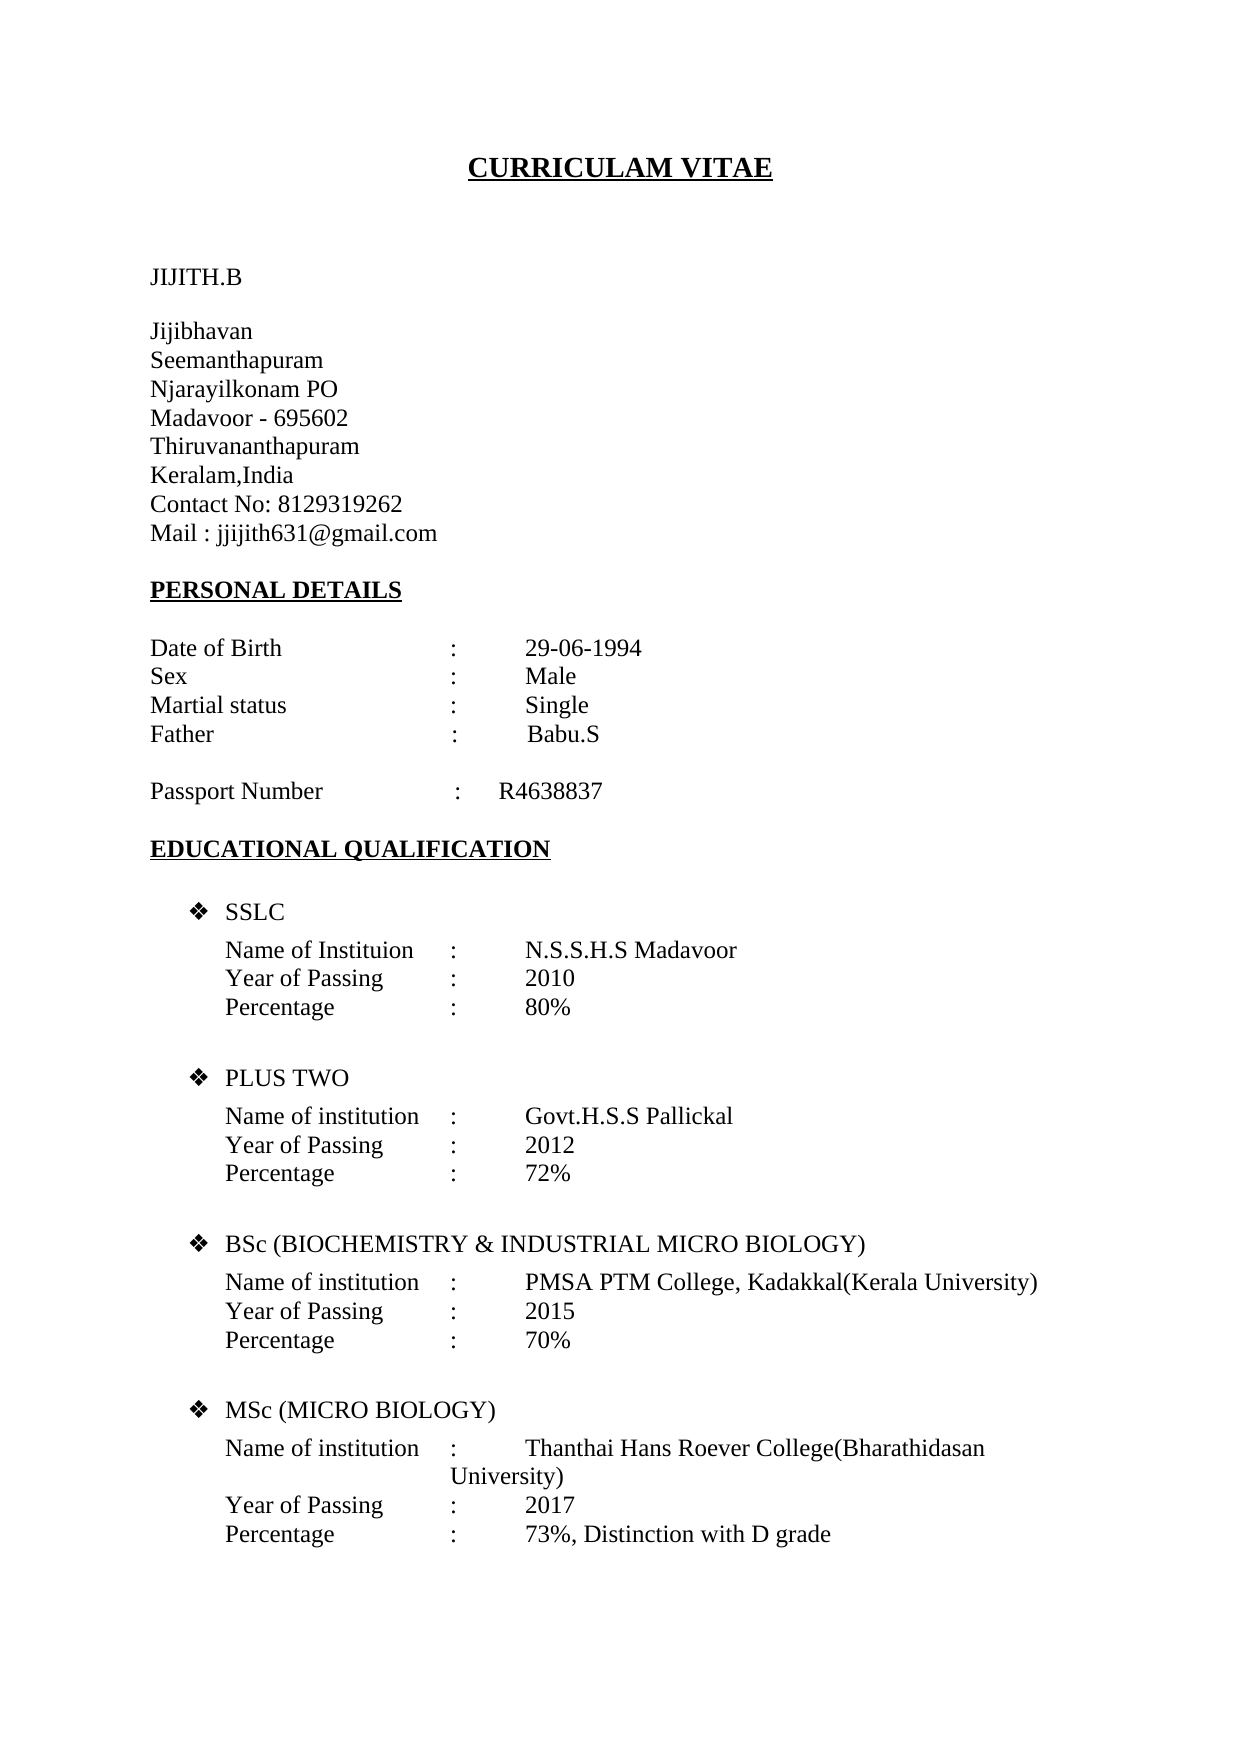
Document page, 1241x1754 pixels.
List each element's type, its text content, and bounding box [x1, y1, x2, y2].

text Percentage : 80% [225, 992, 1090, 1021]
text Mail : jjijith631@gmail.com [150, 518, 1090, 546]
text Name of institution : PMSA PTM College, Kadakkal(Kerala University) [225, 1267, 1090, 1296]
text Seemanthapuram [150, 345, 1090, 374]
list SSLC [187, 883, 1090, 935]
text CURRICULAM VITAE [150, 150, 1090, 183]
text Percentage : 70% [225, 1325, 1090, 1353]
text Year of Passing : 2017 [225, 1490, 1090, 1519]
text Name of institution : Govt.H.S.S Pallickal [225, 1101, 1090, 1130]
list PLUS TWO [187, 1050, 1090, 1101]
text Njarayilkonam PO [150, 374, 1090, 403]
text Percentage : 72% [225, 1158, 1090, 1187]
text Jijibhavan [150, 316, 1090, 345]
list MSc (MICRO BIOLOGY) [187, 1381, 1090, 1433]
text Thiruvananthapuram [150, 431, 1090, 460]
text Passport Number : R4638837 [150, 776, 1090, 805]
text Keralam,India [150, 460, 1090, 489]
text Madavoor - 695602 [150, 403, 1090, 431]
text Year of Passing : 2010 [225, 963, 1090, 992]
text EDUCATIONAL QUALIFICATION [150, 834, 1090, 863]
text Sex : Male [150, 661, 1090, 690]
text Name of institution : Thanthai Hans Roever College(Bharathidasan University) [225, 1433, 1090, 1490]
text Date of Birth : 29-06-1994 [150, 633, 1090, 661]
text JIJITH.B [150, 262, 1090, 291]
text Percentage : 73%, Distinction with D grade [225, 1519, 1090, 1548]
text Martial status : Single [150, 690, 1090, 719]
text Contact No: 8129319262 [150, 489, 1090, 518]
text Year of Passing : 2015 [225, 1296, 1090, 1325]
text Year of Passing : 2012 [225, 1130, 1090, 1158]
list BSc (BIOCHEMISTRY & INDUSTRIAL MICRO BIOLOGY) [187, 1216, 1090, 1267]
text PERSONAL DETAILS [150, 575, 1090, 604]
text Father : Babu.S [150, 719, 1090, 748]
text Name of Instituion : N.S.S.H.S Madavoor [225, 935, 1090, 963]
